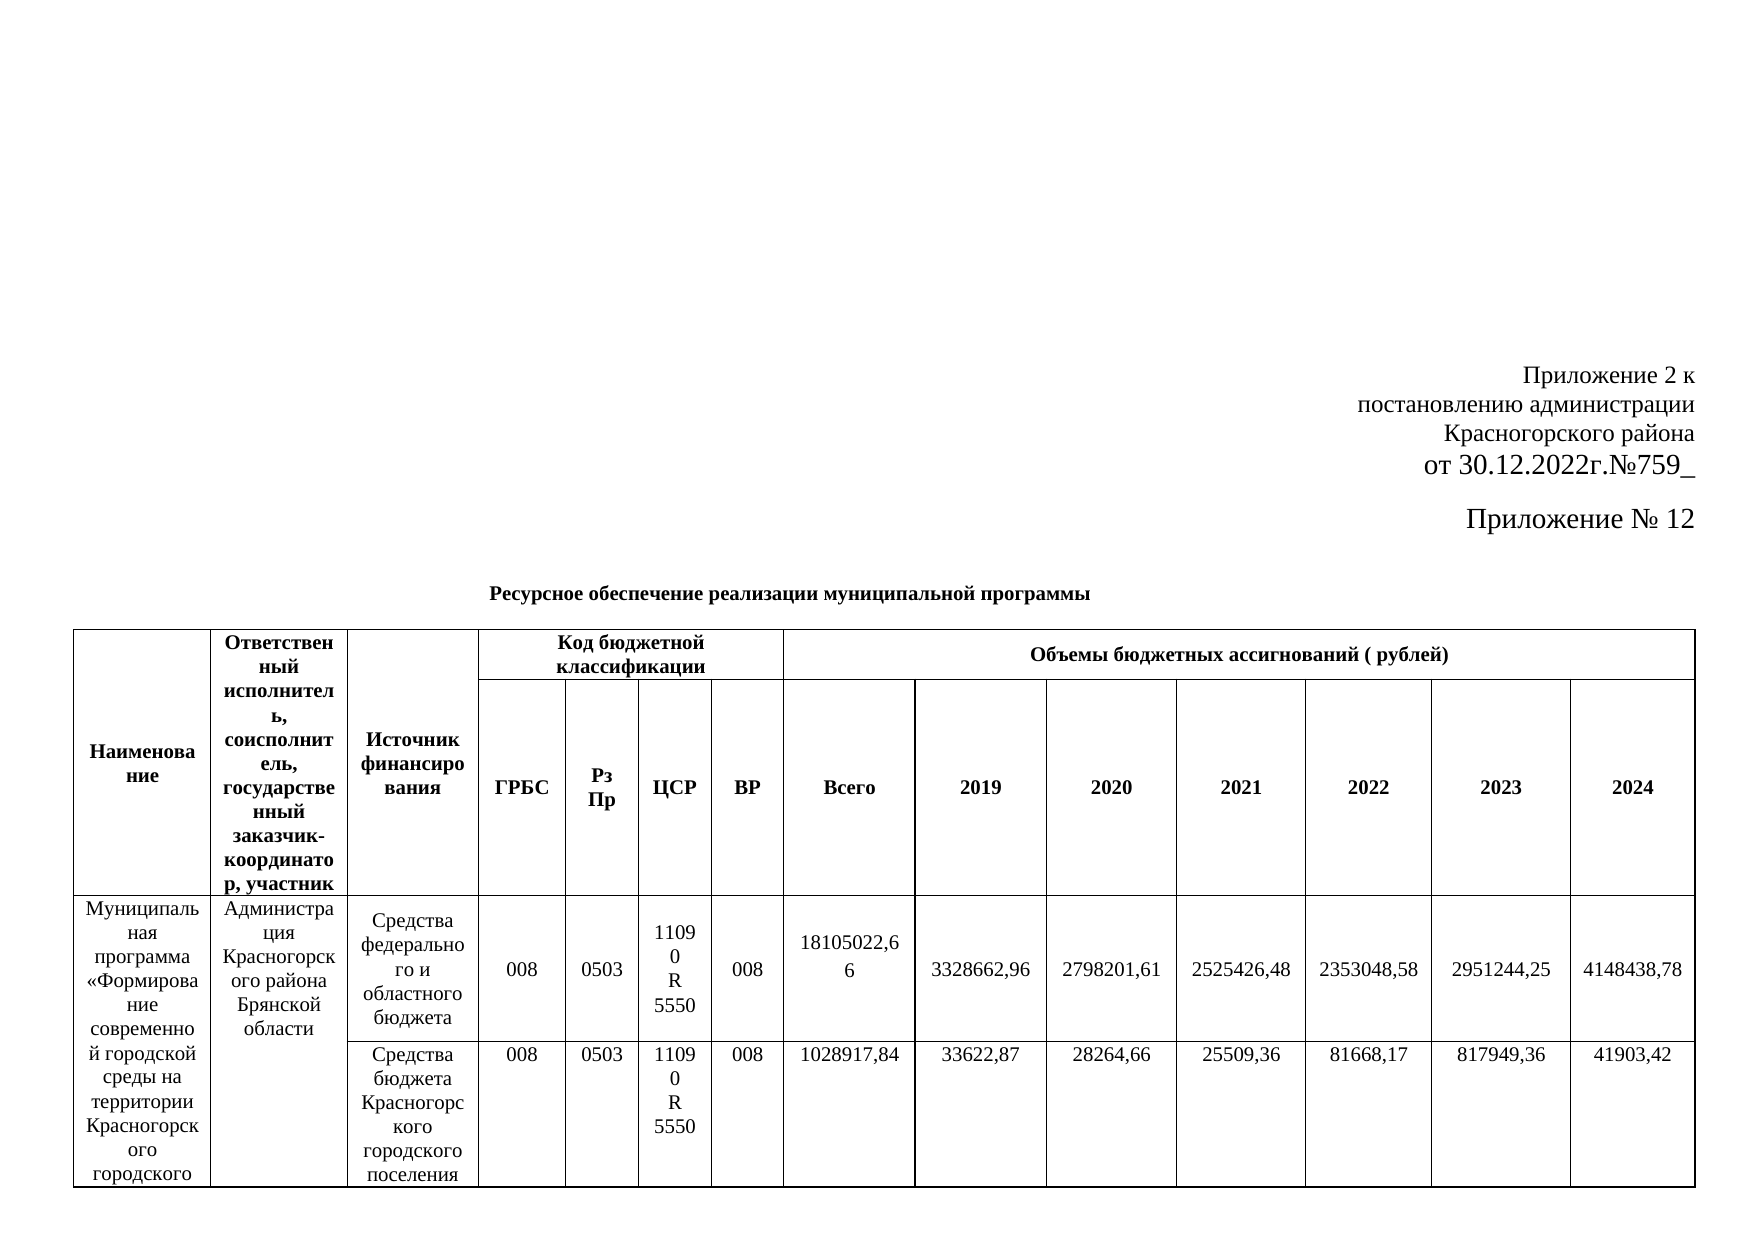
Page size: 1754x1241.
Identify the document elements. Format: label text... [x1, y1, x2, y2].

table_cell 2020 [1047, 680, 1176, 895]
table_cell Объемы бюджетных ассигнований ( рублей) [784, 630, 1694, 678]
table_cell 1028917,84 [784, 1042, 914, 1186]
table_cell 25509,36 [1177, 1042, 1305, 1186]
text Приложение № 12 [74, 501, 1695, 535]
table_cell ВР [712, 680, 783, 895]
table_cell 2019 [916, 680, 1046, 895]
table_cell 11090 R5550 [639, 1042, 711, 1186]
table_cell 008 [712, 896, 783, 1041]
table_cell 817949,36 [1432, 1042, 1570, 1186]
table_cell 008 [712, 1042, 783, 1186]
table_cell 2951244,25 [1432, 896, 1570, 1041]
text Приложение 2 к [74, 361, 1695, 389]
table_cell ЦСР [639, 680, 711, 895]
table_cell 2525426,48 [1177, 896, 1305, 1041]
table_cell 3328662,96 [916, 896, 1046, 1041]
table_cell ГРБС [479, 680, 565, 895]
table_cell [348, 896, 478, 1041]
table_cell 0503 [566, 1042, 638, 1186]
text постановлению администрации [74, 389, 1695, 418]
table_cell 2021 [1177, 680, 1305, 895]
table_cell 2022 [1306, 680, 1431, 895]
table_cell Ответственный исполнитель, соисполнитель, государственный заказчик-координатор, участник [211, 630, 347, 895]
table_cell Наименование [74, 630, 210, 895]
table_cell 33622,87 [916, 1042, 1046, 1186]
text Красногорского района [74, 418, 1695, 447]
table_cell 4148438,78 [1571, 896, 1694, 1041]
table_cell 81668,17 [1306, 1042, 1431, 1186]
table_cell 11090 R5550 [639, 896, 711, 1041]
table_cell 008 [479, 896, 565, 1041]
table_cell Администрация Красногорского района Брянской области [211, 896, 347, 1186]
table_cell Рз Пр [566, 680, 638, 895]
table_cell 18105022,66 [784, 896, 914, 1041]
table_cell 008 [479, 1042, 565, 1186]
table_cell Муниципальная программа «Формирование современной городской среды на территории Красногорского городского поселения Брянской области на 2019-2024 годы» [74, 896, 210, 1186]
table_cell Источник финансирования [348, 630, 478, 895]
table_cell 0503 [566, 896, 638, 1041]
table_cell 2023 [1432, 680, 1570, 895]
table_cell Код бюджетной классификации [479, 630, 783, 678]
table_cell 2353048,58 [1306, 896, 1431, 1041]
table_cell 2024 [1571, 680, 1694, 895]
table_cell Средства бюджета Красногорского городского поселения [348, 1042, 478, 1186]
text от 30.12.2022г.№759_ [74, 447, 1695, 480]
table_cell 41903,42 [1571, 1042, 1694, 1186]
table_cell 2798201,61 [1047, 896, 1176, 1041]
table_header Ресурсное обеспечение реализации муниципальной программы [74, 556, 1506, 629]
table_cell Всего [784, 680, 914, 895]
table_cell 28264,66 [1047, 1042, 1176, 1186]
